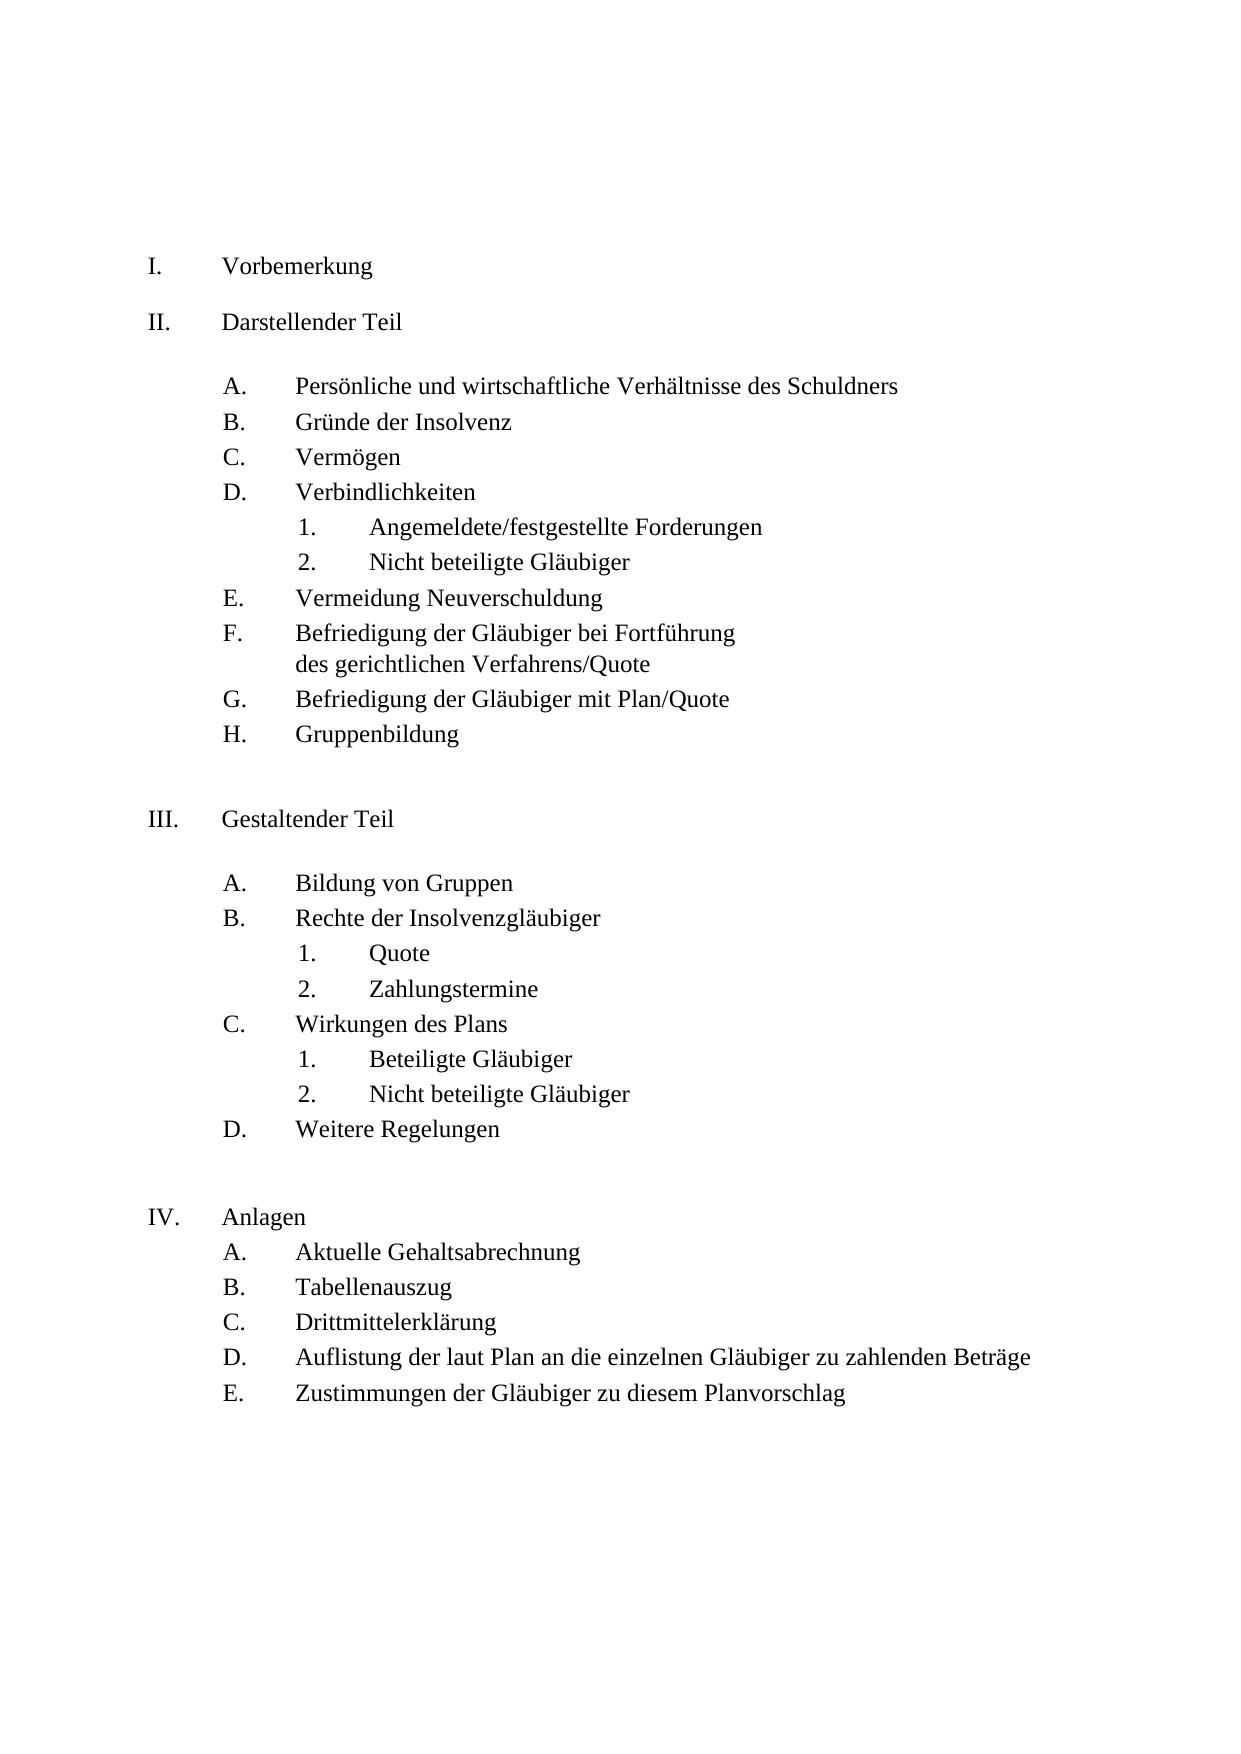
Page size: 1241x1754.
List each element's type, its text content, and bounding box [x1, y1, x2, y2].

subtitle Anlagen [148, 1202, 1093, 1230]
subtitle Verbindlichkeiten [223, 477, 1093, 506]
subtitle Zustimmungen der Gläubiger zu diesem Planvorschlag [223, 1378, 1093, 1406]
subtitle Drittmittelerklärung [223, 1307, 1093, 1336]
subtitle Vermögen [223, 442, 1093, 471]
subtitle Aktuelle Gehaltsabrechnung [223, 1237, 1093, 1266]
subtitle Quote [298, 938, 1093, 967]
subtitle Weitere Regelungen [223, 1114, 1093, 1143]
subtitle Angemeldete/festgestellte Forderungen [298, 512, 1093, 541]
subtitle Vorbemerkung [148, 251, 1093, 280]
subtitle Darstellender Teil [148, 307, 1093, 336]
subtitle Gruppenbildung [223, 719, 1093, 748]
subtitle Nicht beteiligte Gläubiger [298, 547, 1093, 576]
subtitle Vermeidung Neuverschuldung [223, 583, 1093, 611]
subtitle Befriedigung der Gläubiger mit Plan/Quote [223, 684, 1093, 713]
subtitle Nicht beteiligte Gläubiger [298, 1079, 1093, 1108]
subtitle Persönliche und wirtschaftliche Verhältnisse des Schuldners [223, 371, 1093, 400]
subtitle Wirkungen des Plans [223, 1009, 1093, 1038]
subtitle Bildung von Gruppen [223, 868, 1093, 897]
subtitle Befriedigung der Gläubiger bei Fortführung des gerichtlichen Verfahrens/Quote [223, 618, 1093, 678]
subtitle Tabellenauszug [223, 1272, 1093, 1301]
subtitle Rechte der Insolvenzgläubiger [223, 903, 1093, 932]
subtitle Gründe der Insolvenz [223, 407, 1093, 435]
subtitle Gestaltender Teil [148, 804, 1093, 833]
subtitle Beteiligte Gläubiger [298, 1044, 1093, 1073]
subtitle Auflistung der laut Plan an die einzelnen Gläubiger zu zahlenden Beträge [223, 1342, 1093, 1371]
subtitle Zahlungstermine [298, 974, 1093, 1002]
